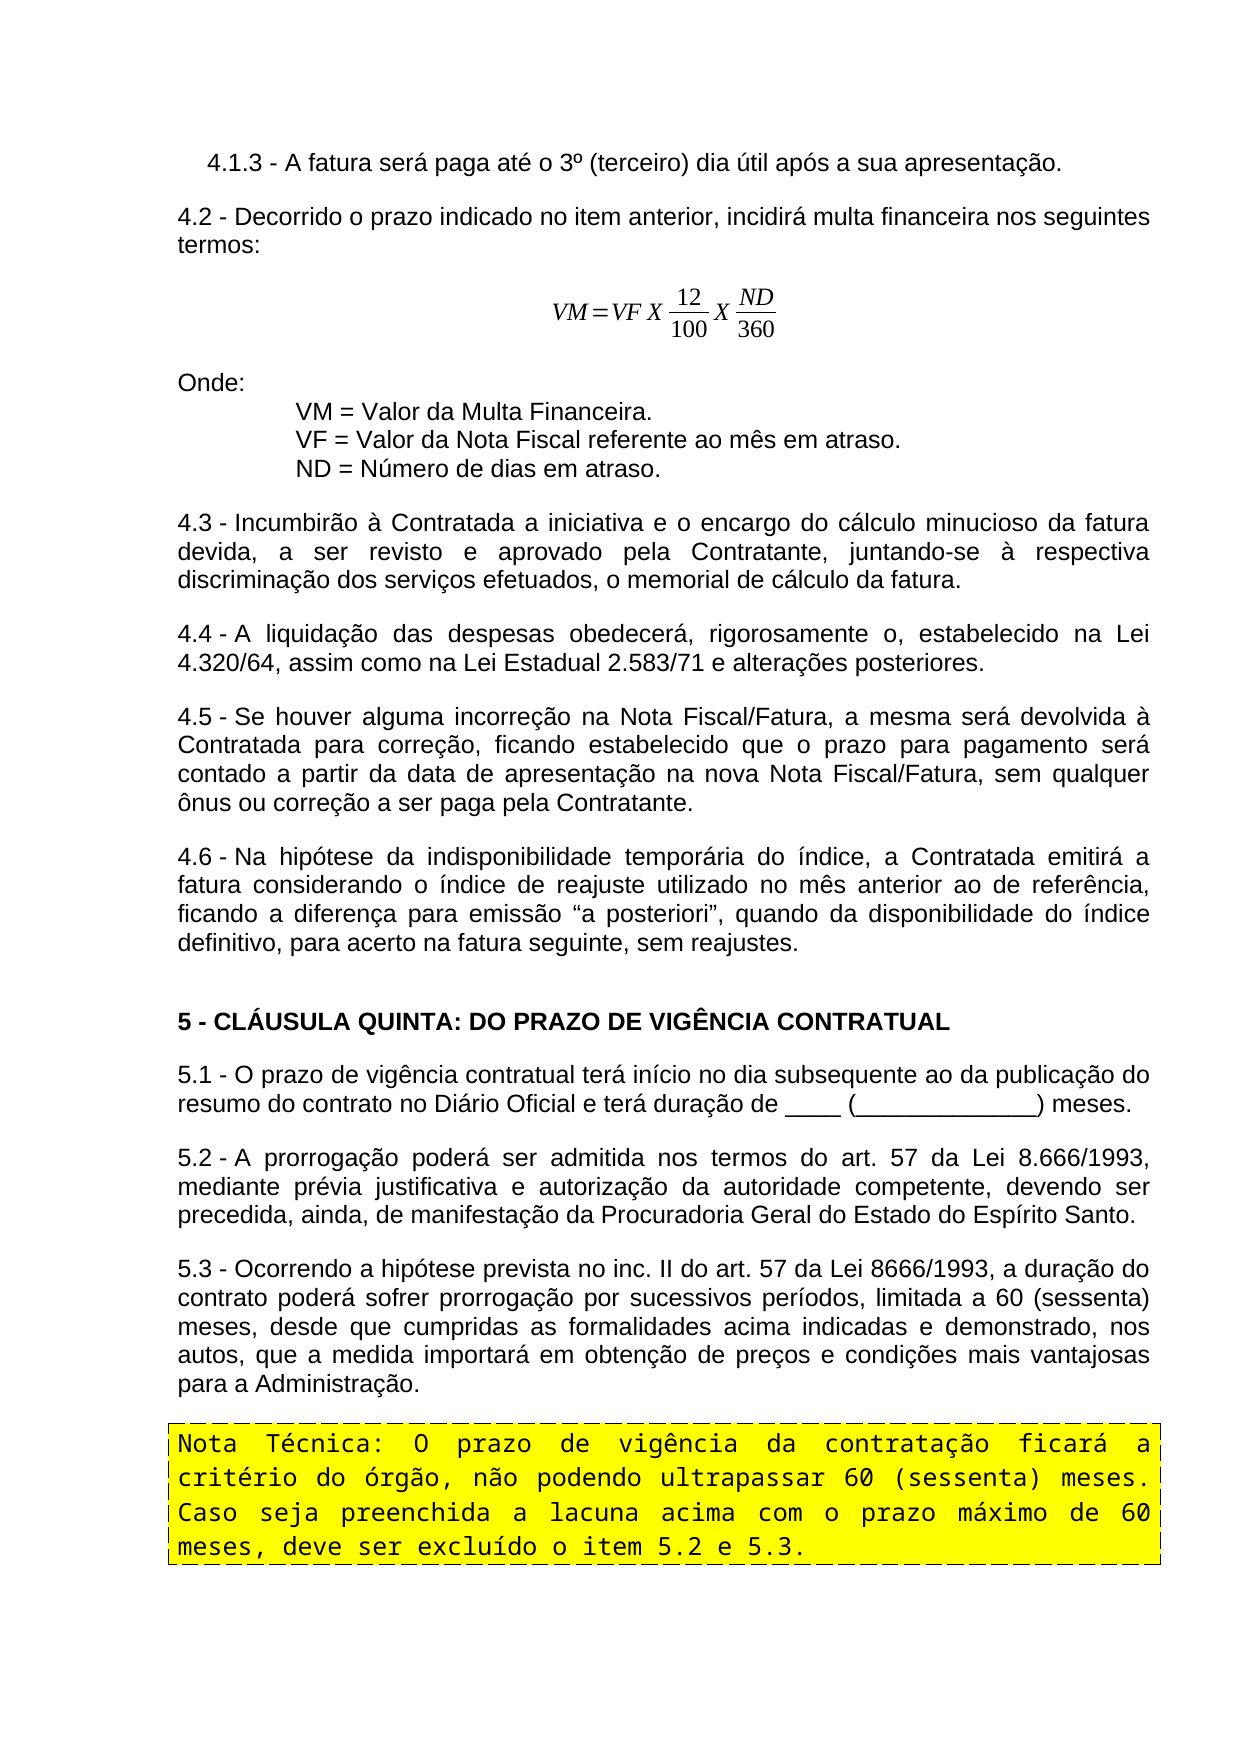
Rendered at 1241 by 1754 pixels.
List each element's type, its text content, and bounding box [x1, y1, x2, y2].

text A fatura será paga até o 3º (terceiro) dia útil após a sua apresentação. [207, 148, 1152, 176]
text Decorrido o prazo indicado no item anterior, incidirá multa financeira nos seguintes termos: [177, 201, 1152, 259]
text Se houver alguma incorreção na Nota Fiscal/Fatura, a mesma será devolvida à Contratada para correção, ficando estabelecido que o prazo para pagamento será contado a partir da data de apresentação na nova Nota Fiscal/Fatura, sem qualquer ônus ou correção a ser paga pela Contratante. [177, 702, 1152, 817]
subtitle CLÁUSULA QUINTA: DO PRAZO DE VIGÊNCIA CONTRATUAL [177, 1007, 1152, 1035]
text A liquidação das despesas obedecerá, rigorosamente o, estabelecido na Lei 4.320/64, assim como na Lei Estadual 2.583/71 e alterações posteriores. [177, 619, 1152, 677]
text VM = Valor da Multa Financeira. [295, 397, 1152, 425]
text VF = Valor da Nota Fiscal referente ao mês em atraso. [295, 425, 1152, 454]
text Na hipótese da indisponibilidade temporária do índice, a Contratada emitirá a fatura considerando o índice de reajuste utilizado no mês anterior ao de referência, ficando a diferença para emissão “a posteriori”, quando da disponibilidade do índice definitivo, para acerto na fatura seguinte, sem reajustes. [177, 842, 1152, 957]
text Nota Técnica: O prazo de vigência da contratação ficará a critério do órgão, não podendo ultrapassar 60 (sessenta) meses. Caso seja preenchida a lacuna acima com o prazo máximo de 60 meses, deve ser excluído o item 5.2 e 5.3. [168, 1423, 1161, 1565]
text A prorrogação poderá ser admitida nos termos do art. 57 da Lei 8.666/1993, mediante prévia justificativa e autorização da autoridade competente, devendo ser precedida, ainda, de manifestação da Procuradoria Geral do Estado do Espírito Santo. [177, 1143, 1152, 1229]
text Incumbirão à Contratada a iniciativa e o encargo do cálculo minucioso da fatura devida, a ser revisto e aprovado pela Contratante, juntando-se à respectiva discriminação dos serviços efetuados, o memorial de cálculo da fatura. [177, 508, 1152, 594]
text O prazo de vigência contratual terá início no dia subsequente ao da publicação do resumo do contrato no Diário Oficial e terá duração de ____ (_____________) meses. [177, 1060, 1152, 1118]
text ND = Número de dias em atraso. [295, 454, 1152, 483]
text Onde: [177, 368, 1152, 397]
text Ocorrendo a hipótese prevista no inc. II do art. 57 da Lei 8666/1993, a duração do contrato poderá sofrer prorrogação por sucessivos períodos, limitada a 60 (sessenta) meses, desde que cumpridas as formalidades acima indicadas e demonstrado, nos autos, que a medida importará em obtenção de preços e condições mais vantajosas para a Administração. [177, 1254, 1152, 1398]
